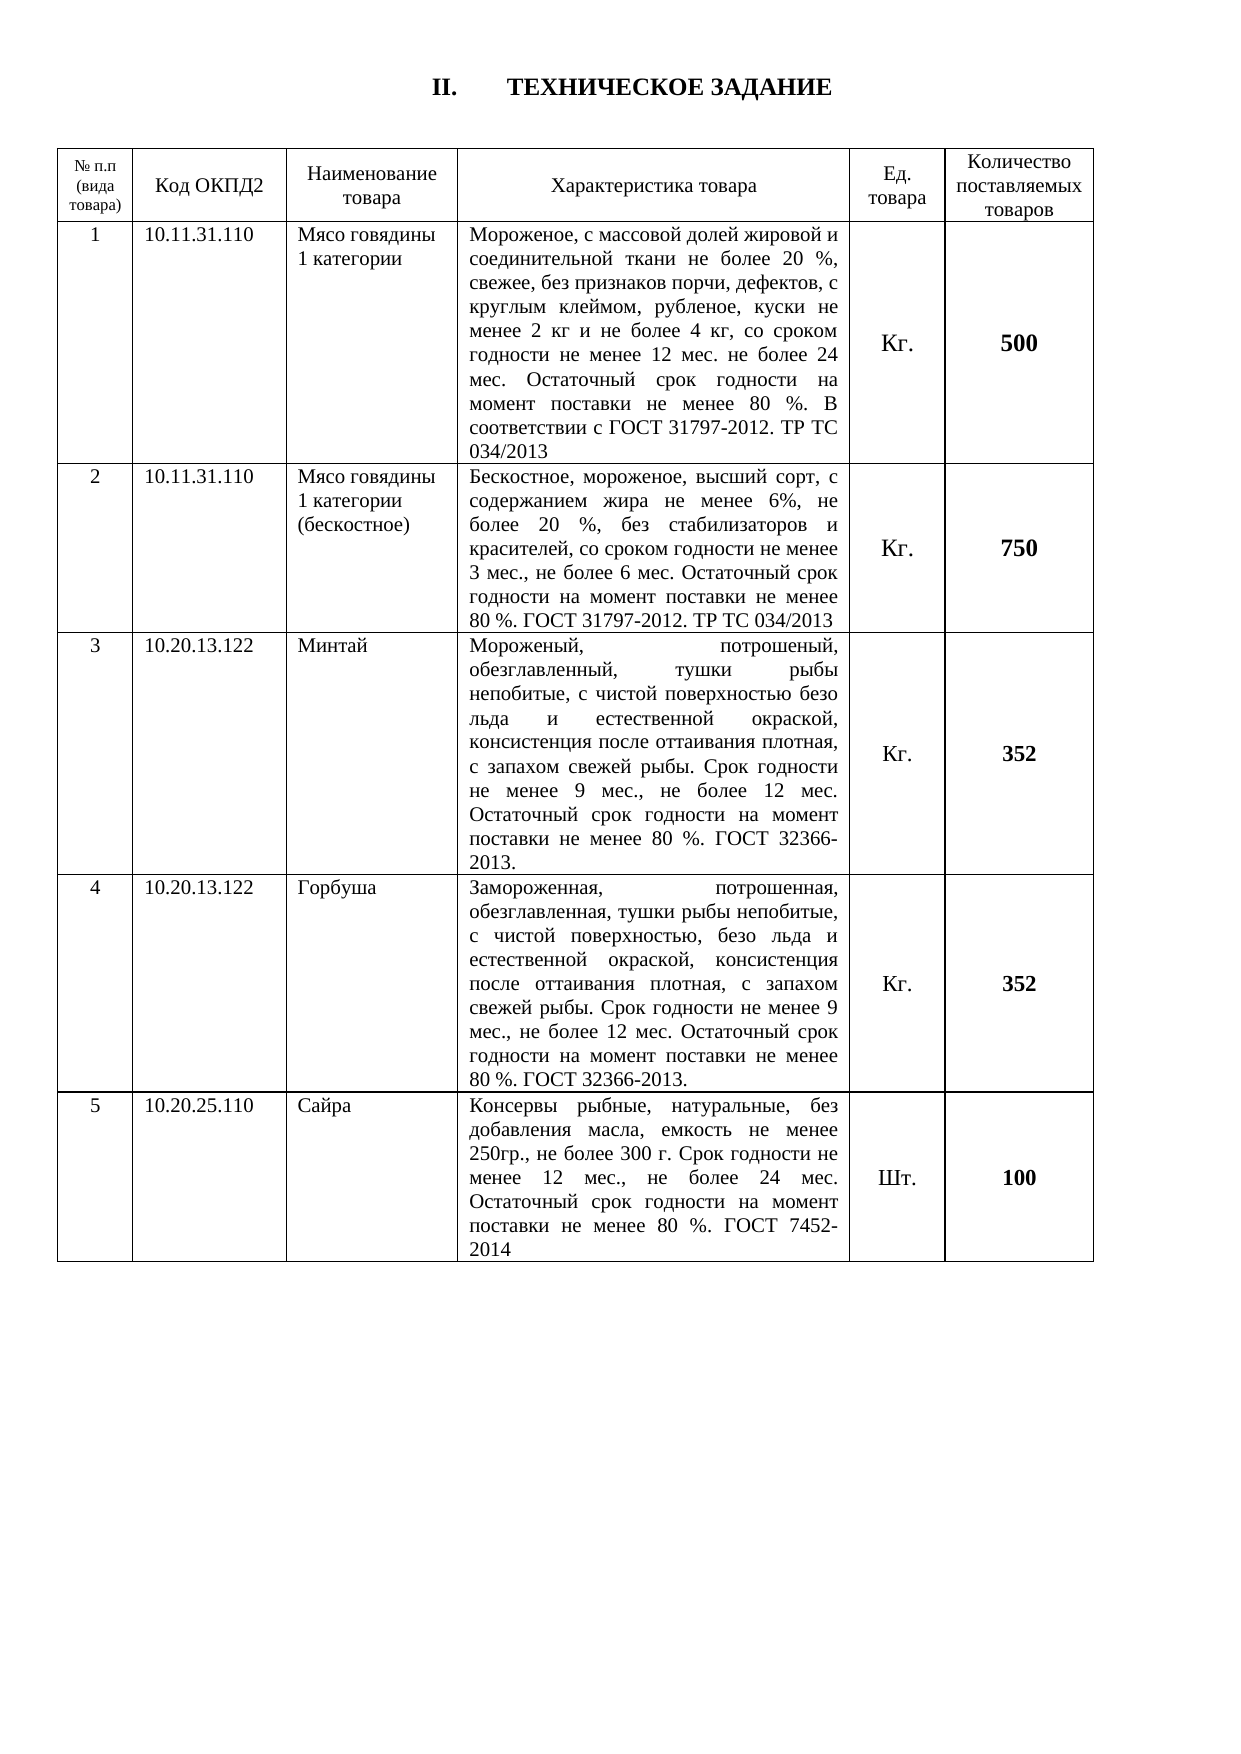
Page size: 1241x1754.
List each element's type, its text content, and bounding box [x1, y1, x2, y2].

table_cell 1 [58, 222, 132, 463]
table_cell Мясо говядины 1 категории (бескостное) [287, 464, 457, 632]
table_cell 352 [946, 633, 1093, 874]
table_cell 4 [58, 875, 132, 1091]
table_cell Горбуша [287, 875, 457, 1091]
table_header Характеристика товара [458, 149, 849, 221]
table_cell Кг. [850, 222, 944, 463]
table_cell 10.20.13.122 [133, 633, 286, 874]
table_header Количество поставляемых товаров [946, 149, 1093, 221]
table_cell Бескостное, мороженое, высший сорт, с содержанием жира не менее 6%, не более 20 %, без стабилизаторов и красителей, со сроком годности не менее 3 мес., не более 6 мес. Остаточный срок годности на момент поставки не менее 80 %. ГОСТ 31797-2012. ТР ТС 034/2013 [458, 464, 849, 632]
table_cell 10.20.25.110 [133, 1093, 286, 1261]
table_header Код ОКПД2 [133, 149, 286, 221]
table_cell Замороженная, потрошенная, обезглавленная, тушки рыбы непобитые, с чистой поверхностью, безо льда и естественной окраской, консистенция после оттаивания плотная, с запахом свежей рыбы. Срок годности не менее 9 мес., не более 12 мес. Остаточный срок годности на момент поставки не менее 80 %. ГОСТ 32366-2013. [458, 875, 849, 1091]
table_cell Мясо говядины 1 категории [287, 222, 457, 463]
table_cell 500 [946, 222, 1093, 463]
table_cell Кг. [850, 464, 944, 632]
table_cell 750 [946, 464, 1093, 632]
table_cell Сайра [287, 1093, 457, 1261]
table_cell 5 [58, 1093, 132, 1261]
table_cell 352 [946, 875, 1093, 1091]
table_cell Консервы рыбные, натуральные, без добавления масла, емкость не менее 250гр., не более 300 г. Срок годности не менее 12 мес., не более 24 мес. Остаточный срок годности на момент поставки не менее 80 %. ГОСТ 7452-2014 [458, 1093, 849, 1261]
table_header Наименование товара [287, 149, 457, 221]
table_cell 10.20.13.122 [133, 875, 286, 1091]
table_cell 2 [58, 464, 132, 632]
table_cell 3 [58, 633, 132, 874]
table_header Ед. товара [850, 149, 944, 221]
table_cell Мороженый, потрошеный, обезглавленный, тушки рыбы непобитые, с чистой поверхностью безо льда и естественной окраской, консистенция после оттаивания плотная, с запахом свежей рыбы. Срок годности не менее 9 мес., не более 12 мес. Остаточный срок годности на момент поставки не менее 80 %. ГОСТ 32366-2013. [458, 633, 849, 874]
table_cell Мороженое, с массовой долей жировой и соединительной ткани не более 20 %, свежее, без признаков порчи, дефектов, с круглым клеймом, рубленое, куски не менее 2 кг и не более 4 кг, со сроком годности не менее 12 мес. не более 24 мес. Остаточный срок годности на момент поставки не менее 80 %. В соответствии с ГОСТ 31797-2012. ТР ТС 034/2013 [458, 222, 849, 463]
table_cell Кг. [850, 633, 944, 874]
table_cell Шт. [850, 1093, 944, 1261]
table_cell 100 [946, 1093, 1093, 1261]
table_cell 10.11.31.110 [133, 222, 286, 463]
table_cell Минтай [287, 633, 457, 874]
list ТЕХНИЧЕСКОЕ ЗАДАНИЕ [172, 72, 1092, 100]
table_cell 10.11.31.110 [133, 464, 286, 632]
table_cell Кг. [850, 875, 944, 1091]
table_header № п.п (вида товара) [58, 149, 132, 221]
